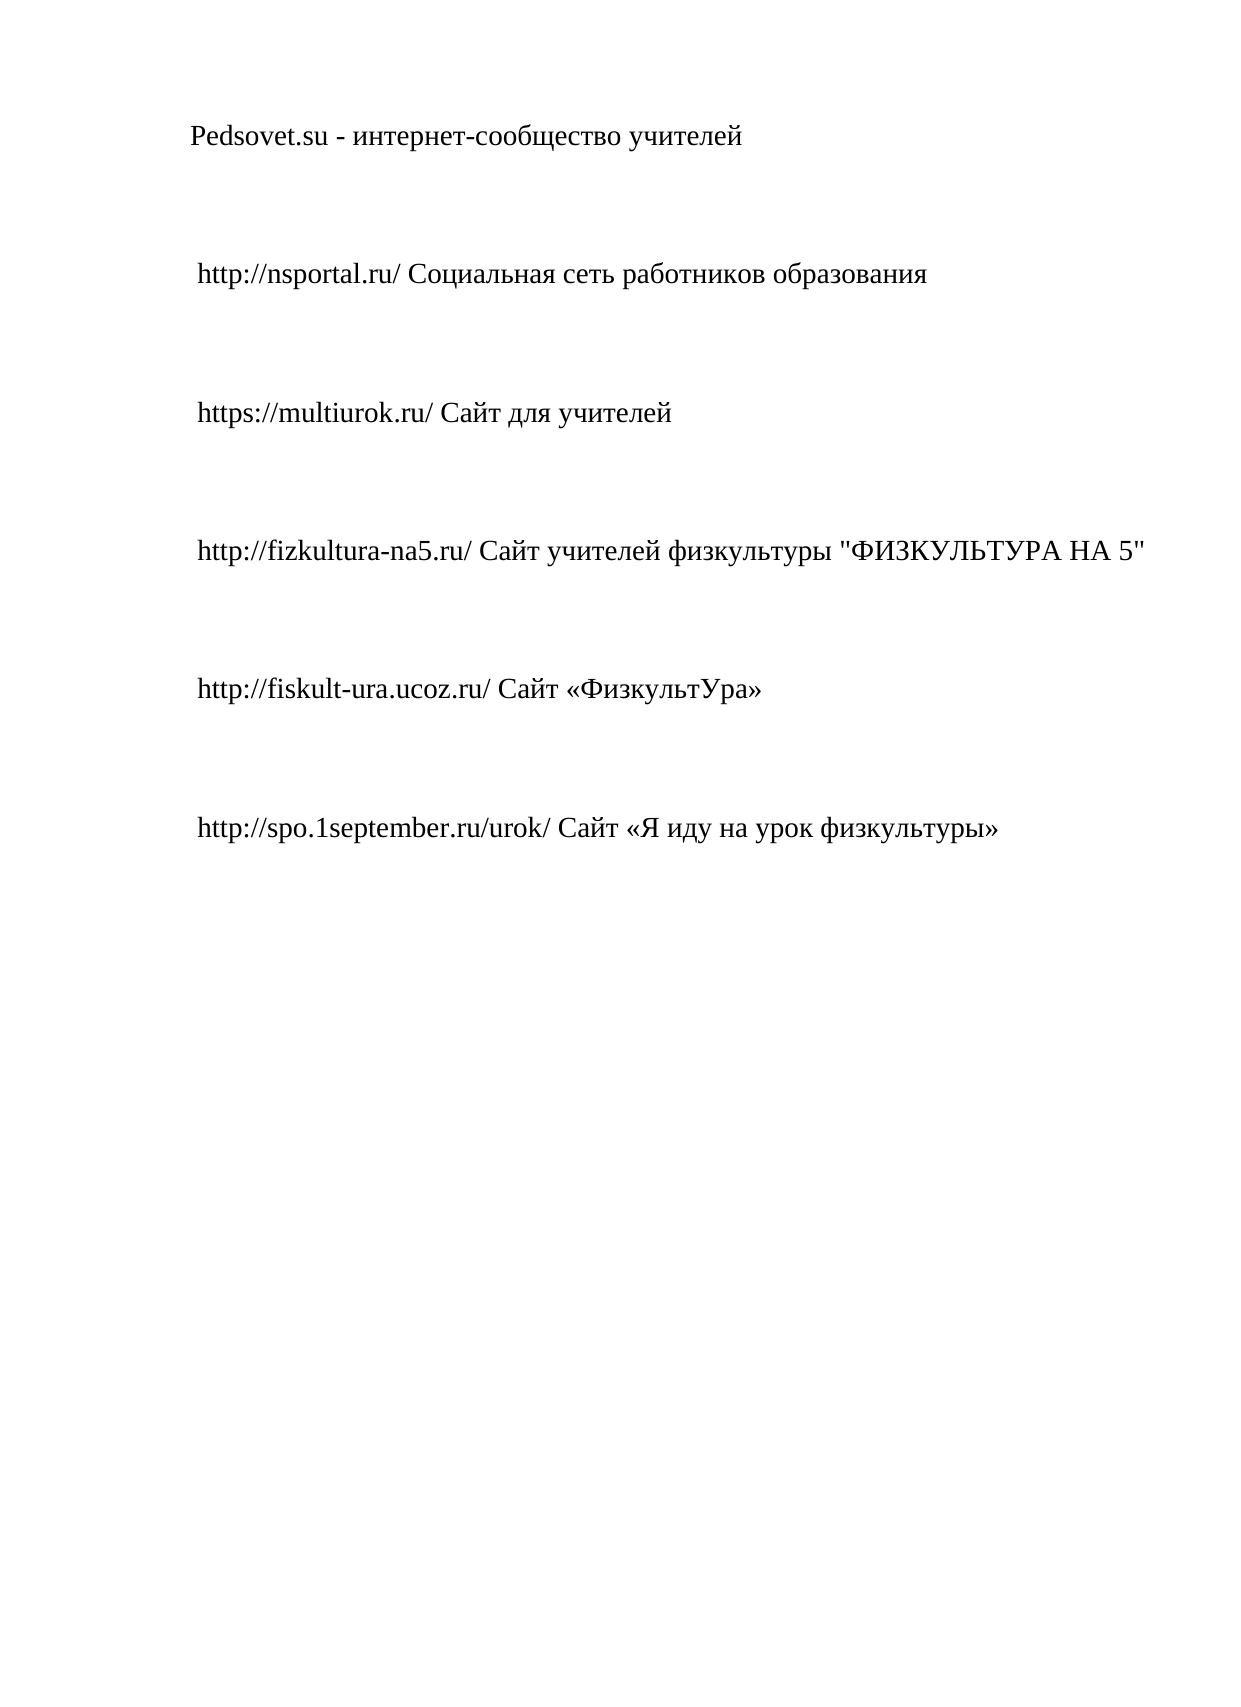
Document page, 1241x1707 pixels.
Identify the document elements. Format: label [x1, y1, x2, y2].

text [190, 118, 1152, 899]
